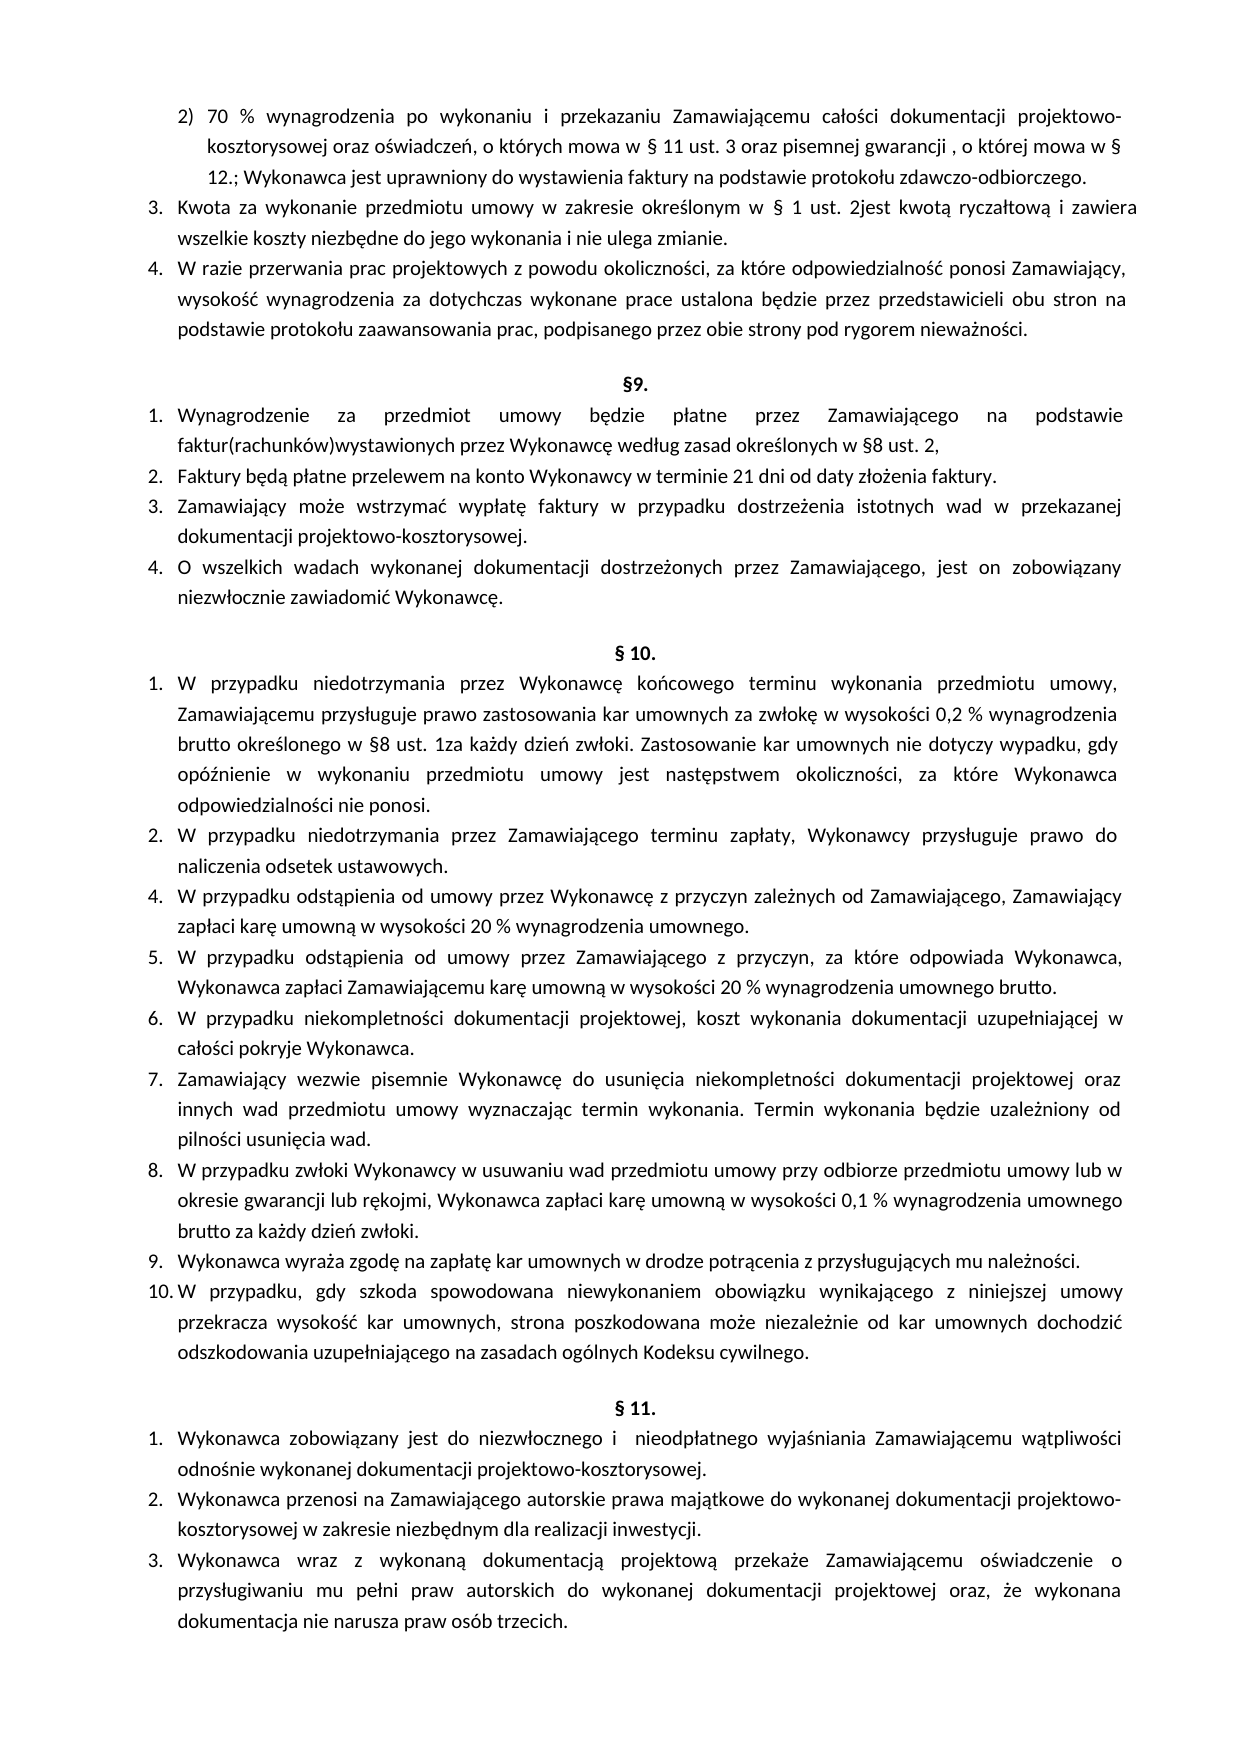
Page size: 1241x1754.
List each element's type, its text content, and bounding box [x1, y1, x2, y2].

list W przypadku niedotrzymania przez Zamawiającego terminu zapłaty, Wykonawcy przysługuje prawo do naliczenia odsetek ustawowych. [148, 822, 1119, 878]
text 4. W razie przerwania prac projektowych z powodu okoliczności, za które odpowiedzialność ponosi Zamawiający, wysokość wynagrodzenia za dotychczas wykonane prace ustalona będzie przez przedstawicieli obu stron na podstawie protokołu zaawansowania prac, podpisanego przez obie strony pod rygorem nieważności. [148, 255, 1128, 342]
list Zamawiający może wstrzymać wypłatę faktury w przypadku dostrzeżenia istotnych wad w przekazanej dokumentacji projektowo-kosztorysowej. [148, 493, 1123, 549]
text 10. W przypadku, gdy szkoda spowodowana niewykonaniem obowiązku wynikającego z niniejszej umowy przekracza wysokość kar umownych, strona poszkodowana może niezależnie od kar umownych dochodzić odszkodowania uzupełniającego na zasadach ogólnych Kodeksu cywilnego. [148, 1279, 1124, 1365]
text § 10. [148, 640, 1123, 665]
text §9. [148, 372, 1123, 397]
list W przypadku niedotrzymania przez Wykonawcę końcowego terminu wykonania przedmiotu umowy, Zamawiającemu przysługuje prawo zastosowania kar umownych za zwłokę w wysokości 0,2 % wynagrodzenia brutto określonego w §8 ust. 1za każdy dzień zwłoki. Zastosowanie kar umownych nie dotyczy wypadku, gdy opóźnienie w wykonaniu przedmiotu umowy jest następstwem okoliczności, za które Wykonawca odpowiedzialności nie ponosi. [148, 670, 1119, 817]
list Wynagrodzenie za przedmiot umowy będzie płatne przez Zamawiającego na podstawie faktur(rachunków)wystawionych przez Wykonawcę według zasad określonych w §8 ust. 2, [148, 402, 1124, 458]
text 9. Wykonawca wyraża zgodę na zapłatę kar umownych w drodze potrącenia z przysługujących mu należności. [148, 1248, 1124, 1274]
text § 11. [148, 1395, 1123, 1420]
list Wykonawca wraz z wykonaną dokumentacją projektową przekaże Zamawiającemu oświadczenie o przysługiwaniu mu pełni praw autorskich do wykonanej dokumentacji projektowej oraz, że wykonana dokumentacja nie narusza praw osób trzecich. [148, 1547, 1122, 1633]
text 8. W przypadku zwłoki Wykonawcy w usuwaniu wad przedmiotu umowy przy odbiorze przedmiotu umowy lub w okresie gwarancji lub rękojmi, Wykonawca zapłaci karę umowną w wysokości 0,1 % wynagrodzenia umownego brutto za każdy dzień zwłoki. [148, 1157, 1124, 1243]
text 6. W przypadku niekompletności dokumentacji projektowej, koszt wykonania dokumentacji uzupełniającej w całości pokryje Wykonawca. [148, 1005, 1125, 1061]
text 7. Zamawiający wezwie pisemnie Wykonawcę do usunięcia niekompletności dokumentacji projektowej oraz innych wad przedmiotu umowy wyznaczając termin wykonania. Termin wykonania będzie uzależniony od pilności usunięcia wad. [148, 1066, 1123, 1152]
text 4. W przypadku odstąpienia od umowy przez Wykonawcę z przyczyn zależnych od Zamawiającego, Zamawiający zapłaci karę umowną w wysokości 20 % wynagrodzenia umownego. [148, 883, 1123, 939]
list Wykonawca przenosi na Zamawiającego autorskie prawa majątkowe do wykonanej dokumentacji projektowo-kosztorysowej w zakresie niezbędnym dla realizacji inwestycji. [148, 1486, 1123, 1542]
text 3. Kwota za wykonanie przedmiotu umowy w zakresie określonym w § 1 ust. 2jest kwotą ryczałtową i zawiera wszelkie koszty niezbędne do jego wykonania i nie ulega zmianie. [148, 194, 1138, 250]
list Wykonawca zobowiązany jest do niezwłocznego i nieodpłatnego wyjaśniania Zamawiającemu wątpliwości odnośnie wykonanej dokumentacji projektowo-kosztorysowej. [148, 1425, 1123, 1481]
list O wszelkich wadach wykonanej dokumentacji dostrzeżonych przez Zamawiającego, jest on zobowiązany niezwłocznie zawiadomić Wykonawcę. [148, 554, 1123, 610]
text 5. W przypadku odstąpienia od umowy przez Zamawiającego z przyczyn, za które odpowiada Wykonawca, Wykonawca zapłaci Zamawiającemu karę umowną w wysokości 20 % wynagrodzenia umownego brutto. [148, 944, 1124, 1000]
text 2) 70 % wynagrodzenia po wykonaniu i przekazaniu Zamawiającemu całości dokumentacji projektowo-kosztorysowej oraz oświadczeń, o których mowa w § 11 ust. 3 oraz pisemnej gwarancji , o której mowa w § 12.; Wykonawca jest uprawniony do wystawienia faktury na podstawie protokołu zdawczo-odbiorczego. [177, 103, 1123, 189]
list Faktury będą płatne przelewem na konto Wykonawcy w terminie 21 dni od daty złożenia faktury. [148, 463, 1123, 488]
